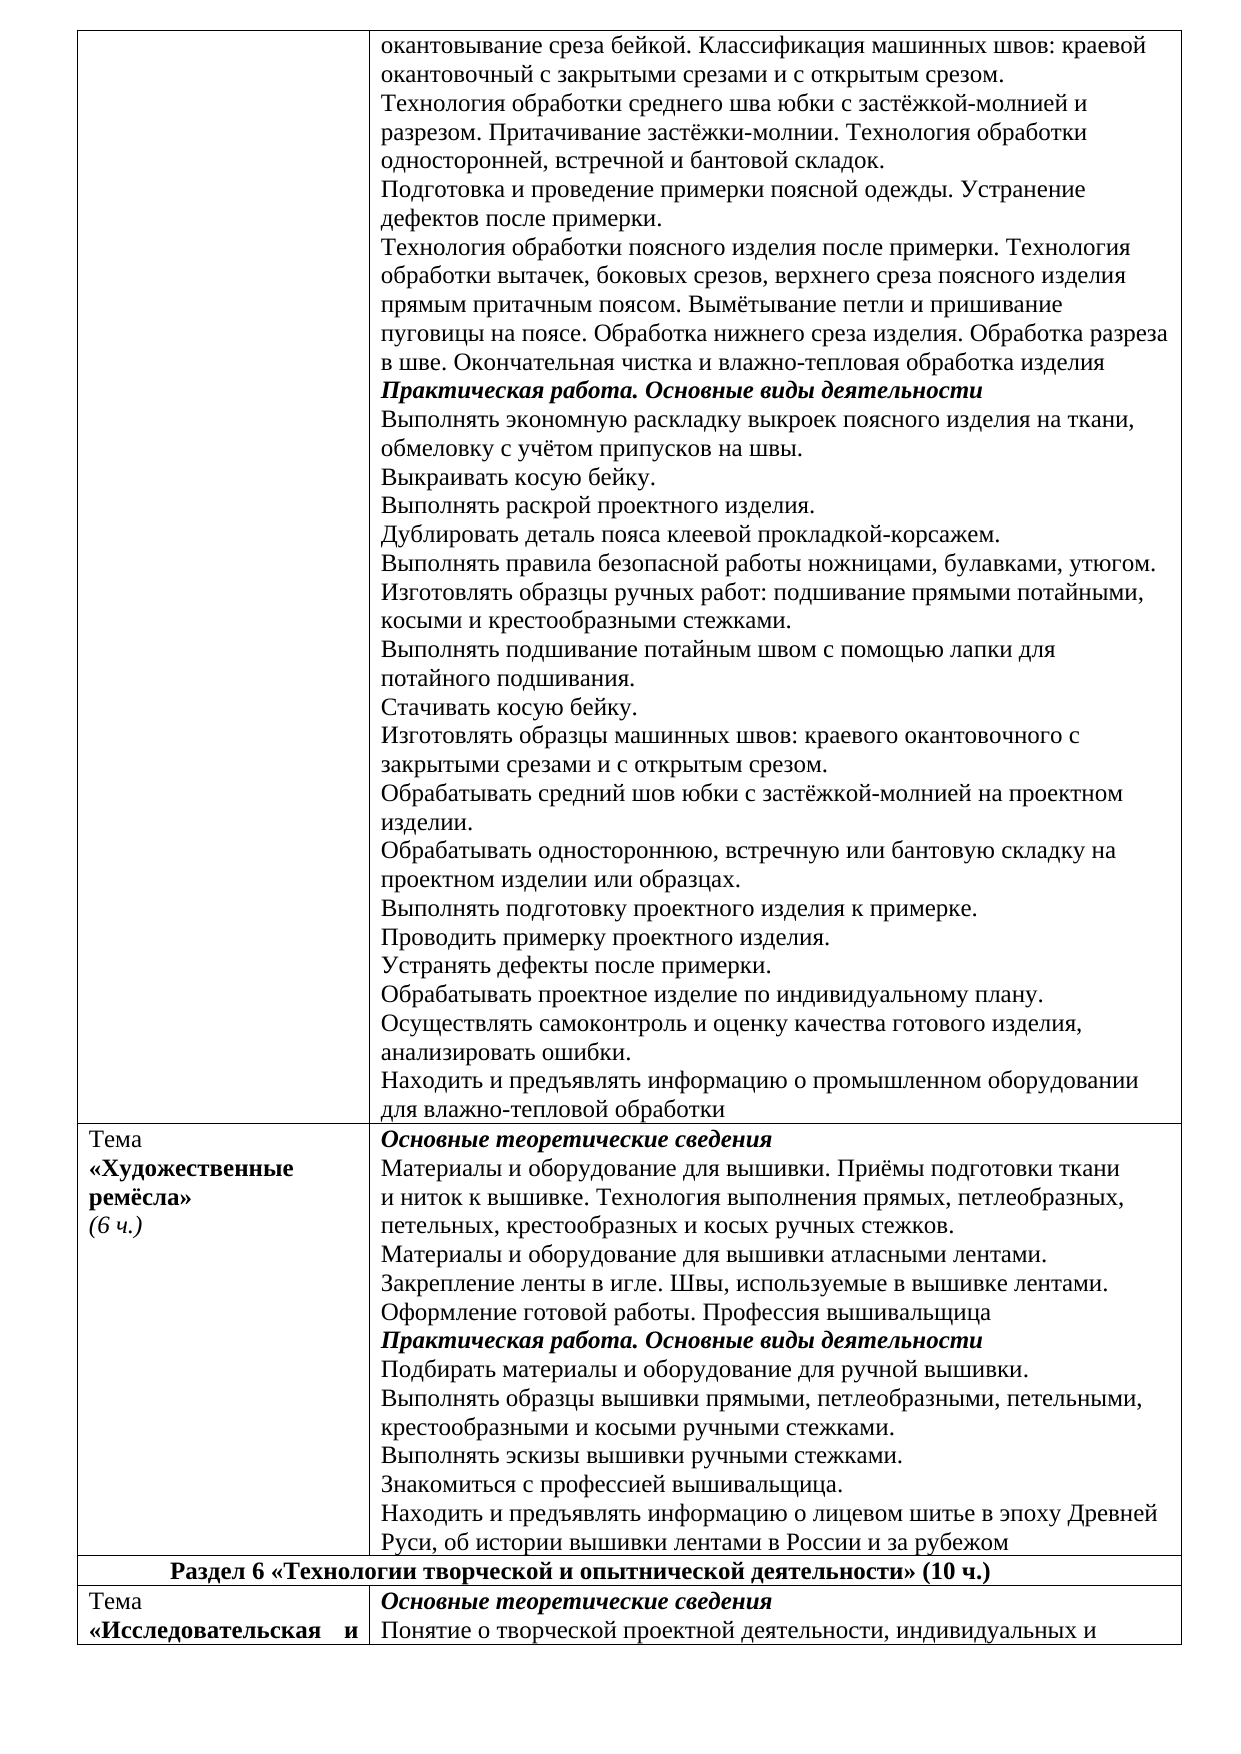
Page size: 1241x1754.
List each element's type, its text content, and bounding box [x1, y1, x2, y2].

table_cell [78, 31, 369, 1123]
table_cell Тема «Художественные ремёсла» (6 ч.) [78, 1124, 369, 1555]
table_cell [370, 1586, 1181, 1644]
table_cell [78, 1586, 369, 1644]
table_cell Основные теоретические сведения Материалы и оборудование для вышивки. Приёмы подготовки ткани и ниток к вышивке. Технология выполнения прямых, петлеобразных, петельных, крестообразных и косых ручных стежков. Материалы и оборудование для вышивки атласными лентами. Закрепление ленты в игле. Швы, используемые в вышивке лентами. Оформление готовой работы. Профессия вышивальщица Практическая работа. Основные виды деятельности Подбирать материалы и оборудование для ручной вышивки. Выполнять образцы вышивки прямыми, петлеобразными, петельными, крестообразными и косыми ручными стежками. Выполнять эскизы вышивки ручными стежками. Знакомиться с профессией вышивальщица. Находить и предъявлять информацию о лицевом шитье в эпоху Древней Руси, об истории вышивки лентами в России и за рубежом [370, 1124, 1181, 1555]
table_cell Раздел 6 «Технологии творческой и опытнической деятельности» (10 ч.) [78, 1556, 1181, 1585]
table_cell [370, 31, 1181, 1123]
